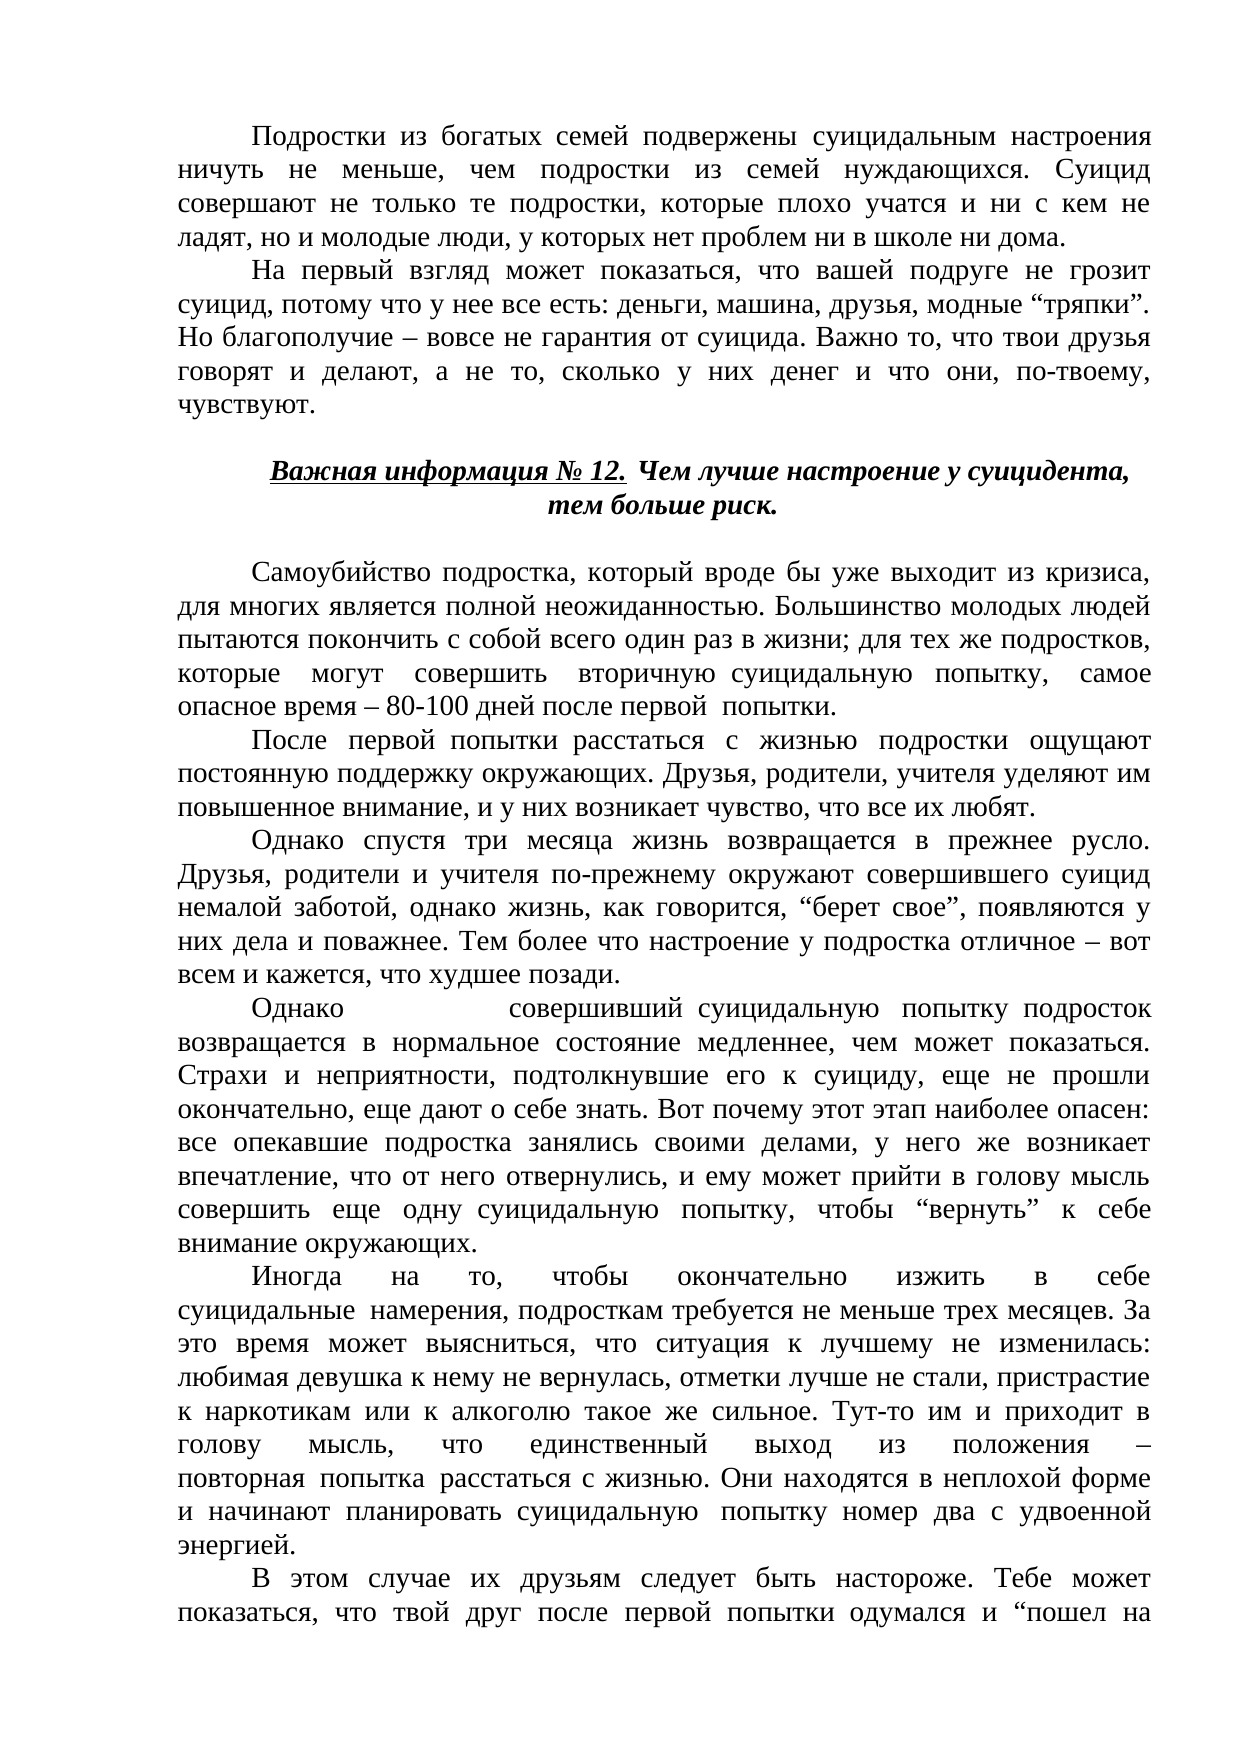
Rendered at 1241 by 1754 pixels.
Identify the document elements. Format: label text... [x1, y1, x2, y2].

text Однако спустя три месяца жизнь возвращается в прежнее русло. Друзья, родители и учителя по-прежнему окружают совершившего суицид немалой заботой, однако жизнь, как говорится, “берет свое”, появляются у них дела и поважнее. Тем более что настроение у подростка отличное – вот всем и кажется, что худшее позади. [177, 822, 1152, 990]
text Важная информация № 12. Чем лучше настроение у суицидента, тем больше риск. [177, 453, 1152, 521]
text Самоубийство подростка, который вроде бы уже выходит из кризиса, для многих является полной неожиданностью. Большинство молодых людей пытаются покончить с собой всего один раз в жизни; для тех же подростков, которые могут совершить вторичную суицидальную попытку, самое опасное время – 80-100 дней после первой попытки. [177, 554, 1152, 722]
text Однако совершивший суицидальную попытку подросток возвращается в нормальное состояние медленнее, чем может показаться. Страхи и неприятности, подтолкнувшие его к суициду, еще не прошли окончательно, еще дают о себе знать. Вот почему этот этап наиболее опасен: все опекавшие подростка занялись своими делами, у него же возникает впечатление, что от него отвернулись, и ему может прийти в голову мысль совершить еще одну суицидальную попытку, чтобы “вернуть” к себе внимание окружающих. [177, 990, 1152, 1258]
text Иногда на то, чтобы окончательно изжить в себе суицидальные намерения, подросткам требуется не меньше трех месяцев. За это время может выясниться, что ситуация к лучшему не изменилась: любимая девушка к нему не вернулась, отметки лучше не стали, пристрастие к наркотикам или к алкоголю такое же сильное. Тут-то им и приходит в голову мысль, что единственный выход из положения – повторная попытка расстаться с жизнью. Они находятся в неплохой форме и начинают планировать суицидальную попытку номер два с удвоенной энергией. [177, 1258, 1152, 1560]
text После первой попытки расстаться с жизнью подростки ощущают постоянную поддержку окружающих. Друзья, родители, учителя уделяют им повышенное внимание, и у них возникает чувство, что все их любят. [177, 722, 1152, 822]
text Подростки из богатых семей подвержены суицидальным настроения ничуть не меньше, чем подростки из семей нуждающихся. Суицид совершают не только те подростки, которые плохо учатся и ни с кем не ладят, но и молодые люди, у которых нет проблем ни в школе ни дома. [177, 118, 1152, 252]
text На первый взгляд может показаться, что вашей подруге не грозит суицид, потому что у нее все есть: деньги, машина, друзья, модные “тряпки”. Но благополучие – вовсе не гарантия от суицида. Важно то, что твои друзья говорят и делают, а не то, сколько у них денег и что они, по-твоему, чувствуют. [177, 252, 1152, 420]
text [177, 1560, 1152, 1627]
